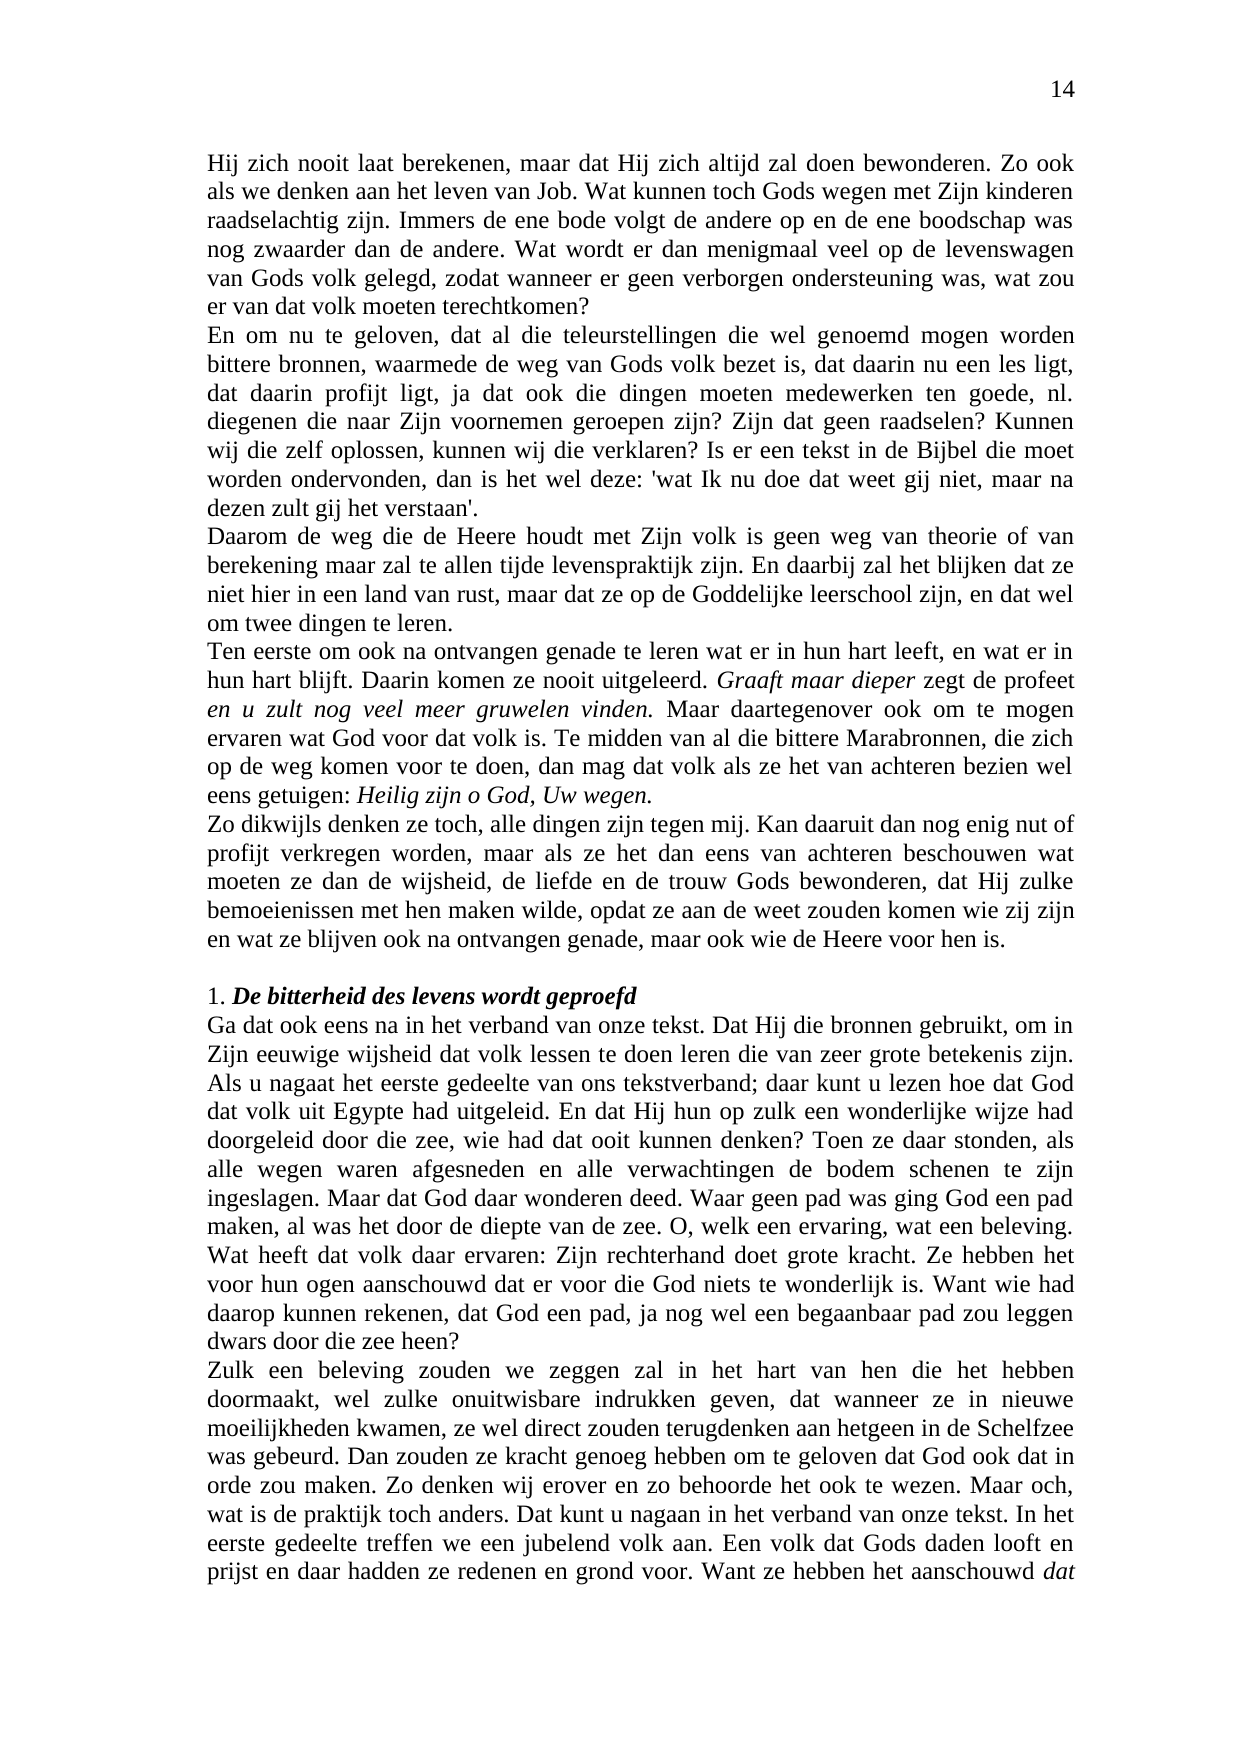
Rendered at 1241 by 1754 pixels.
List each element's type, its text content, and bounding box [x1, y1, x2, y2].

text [207, 1355, 1075, 1585]
text 1. De bitterheid des levens wordt geproefd [207, 981, 1075, 1010]
text Ten eerste om ook na ontvangen genade te leren wat er in hun hart leeft, en wat er in hun hart blijft. Daarin komen ze nooit uitgeleerd. Graaft maar dieper zegt de profeet en u zult nog veel meer gruwelen vinden. Maar daartegenover ook om te mogen ervaren wat God voor dat volk is. Te midden van al die bittere Marabronnen, die zich op de weg komen voor te doen, dan mag dat volk als ze het van achteren bezien wel eens getuigen: Heilig zijn o God, Uw wegen. [207, 636, 1075, 809]
text En om nu te geloven, dat al die teleurstellingen die wel genoemd mogen worden bittere bronnen, waarmede de weg van Gods volk bezet is, dat daarin nu een les ligt, dat daarin profijt ligt, ja dat ook die dingen moeten medewerken ten goede, nl. diegenen die naar Zijn voornemen geroepen zijn? Zijn dat geen raadselen? Kunnen wij die zelf oplossen, kunnen wij die verklaren? Is er een tekst in de Bijbel die moet worden ondervonden, dan is het wel deze: 'wat Ik nu doe dat weet gij niet, maar na dezen zult gij het verstaan'. [207, 320, 1075, 521]
text Ga dat ook eens na in het verband van onze tekst. Dat Hij die bronnen gebruikt, om in Zijn eeuwige wijsheid dat volk lessen te doen leren die van zeer grote betekenis zijn. Als u nagaat het eerste gedeelte van ons tekstverband; daar kunt u lezen hoe dat God dat volk uit Egypte had uitgeleid. En dat Hij hun op zulk een wonderlijke wijze had doorgeleid door die zee, wie had dat ooit kunnen denken? Toen ze daar stonden, als alle wegen waren afgesneden en alle verwachtingen de bodem schenen te zijn ingeslagen. Maar dat God daar wonderen deed. Waar geen pad was ging God een pad maken, al was het door de diepte van de zee. O, welk een ervaring, wat een beleving. Wat heeft dat volk daar ervaren: Zijn rechterhand doet grote kracht. Ze hebben het voor hun ogen aanschouwd dat er voor die God niets te wonderlijk is. Want wie had daarop kunnen rekenen, dat God een pad, ja nog wel een begaanbaar pad zou leggen dwars door die zee heen? [207, 1010, 1075, 1355]
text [207, 148, 1075, 320]
text Zo dikwijls denken ze toch, alle dingen zijn tegen mij. Kan daaruit dan nog enig nut of profijt verkregen worden, maar als ze het dan eens van achteren beschouwen wat moeten ze dan de wijsheid, de liefde en de trouw Gods bewonderen, dat Hij zulke bemoeienissen met hen maken wilde, opdat ze aan de weet zouden komen wie zij zijn en wat ze blijven ook na ontvangen genade, maar ook wie de Heere voor hen is. [207, 809, 1075, 953]
text Daarom de weg die de Heere houdt met Zijn volk is geen weg van theorie of van berekening maar zal te allen tijde levenspraktijk zijn. En daarbij zal het blijken dat ze niet hier in een land van rust, maar dat ze op de Goddelijke leerschool zijn, en dat wel om twee dingen te leren. [207, 521, 1075, 636]
